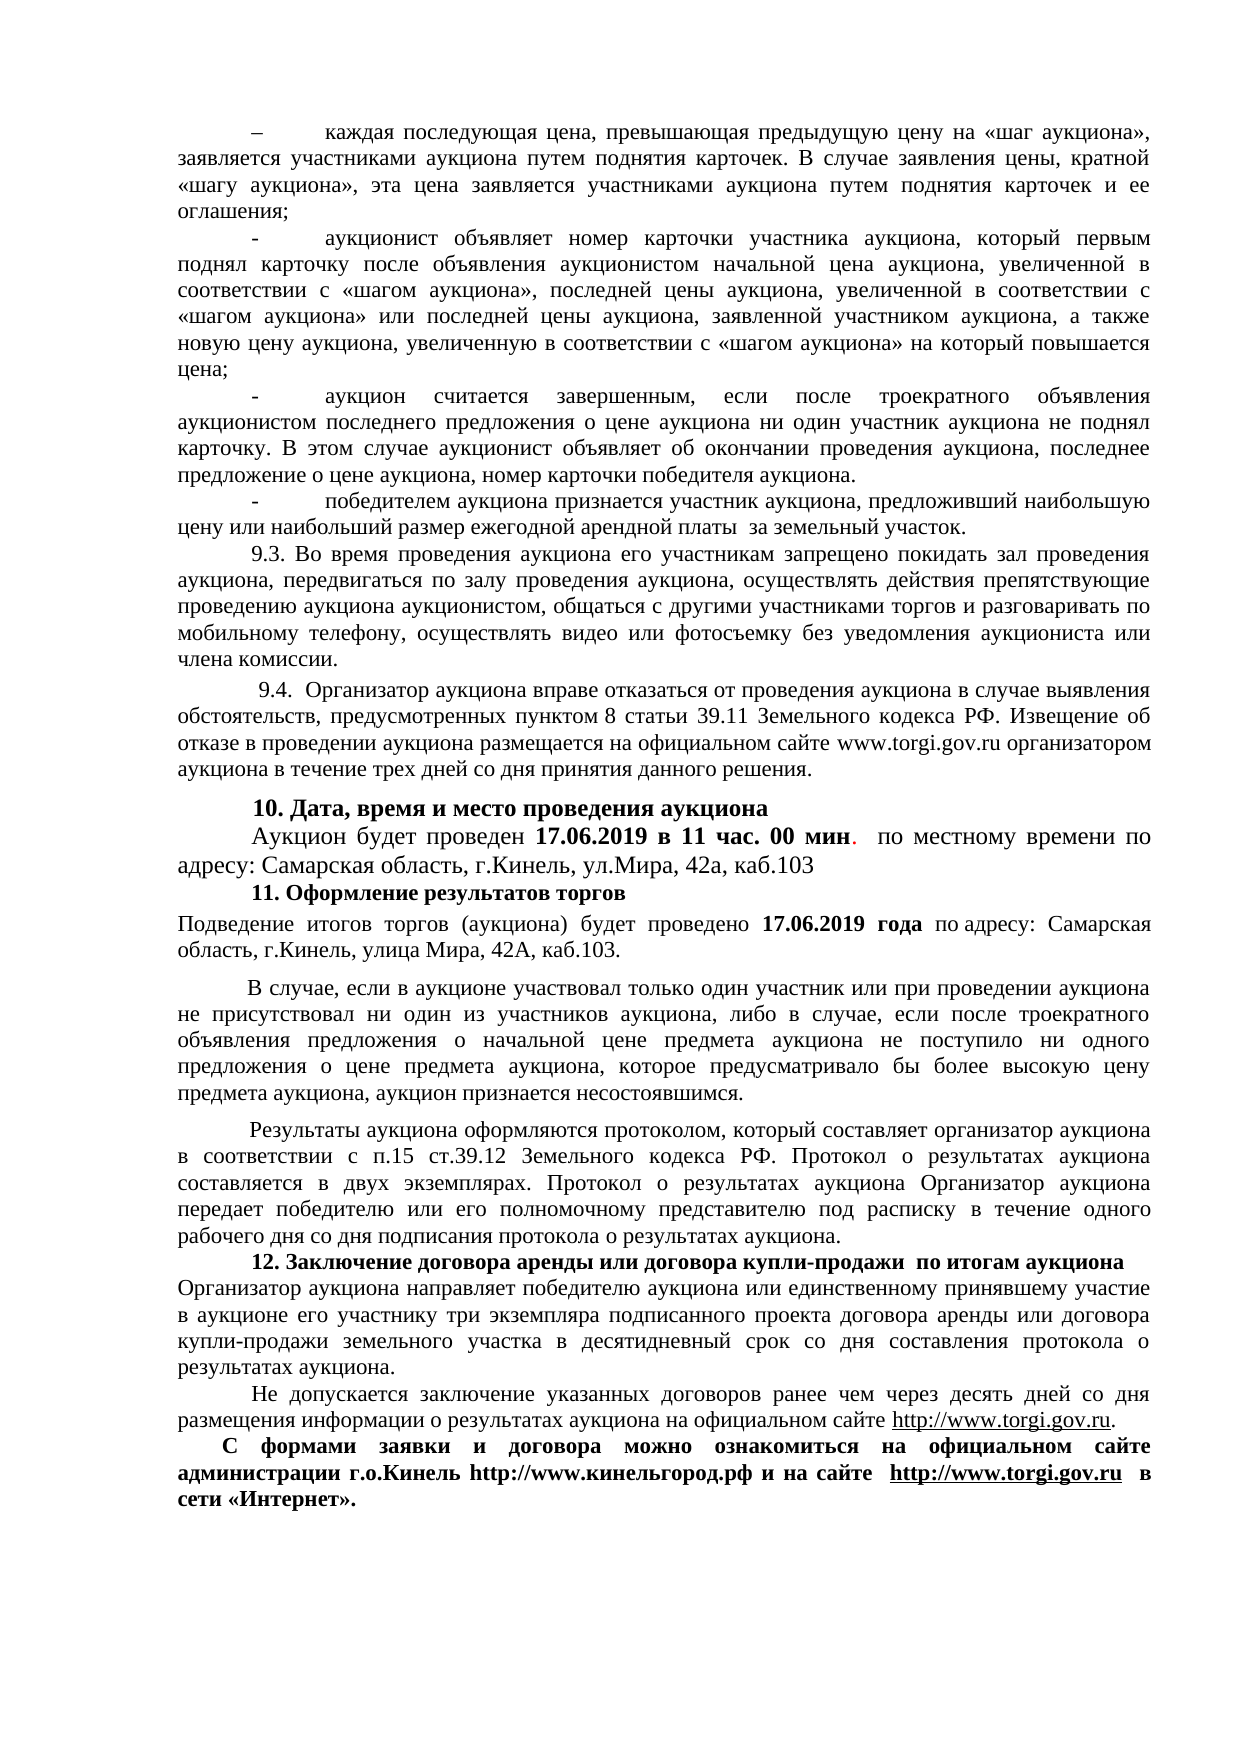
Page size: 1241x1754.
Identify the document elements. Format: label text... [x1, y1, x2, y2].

text – каждая последующая цена, превышающая предыдущую цену на «шаг аукциона», заявляется участниками аукциона путем поднятия карточек. В случае заявления цены, кратной «шагу аукциона», эта цена заявляется участниками аукциона путем поднятия карточек и ее оглашения; [177, 118, 1152, 223]
text Аукцион будет проведен 17.06.2019 в 11 час. 00 мин. по местному времени по адресу: Самарская область, г.Кинель, ул.Мира, 42а, каб.103 [177, 821, 1152, 879]
text Подведение итогов торгов (аукциона) будет проведено 17.06.2019 года по адресу: Самарская область, г.Кинель, улица Мира, 42А, каб.103. [177, 910, 1152, 963]
text 11. Оформление результатов торгов [177, 879, 1152, 905]
text Результаты аукциона оформляются протоколом, который составляет организатор аукциона в соответствии с п.15 ст.39.12 Земельного кодекса РФ. Протокол о результатах аукциона составляется в двух экземплярах. Протокол о результатах аукциона Организатор аукциона передает победителю или его полномочному представителю под расписку в течение одного рабочего дня со дня подписания протокола о результатах аукциона. [177, 1116, 1152, 1248]
text Организатор аукциона направляет победителю аукциона или единственному принявшему участие в аукционе его участнику три экземпляра подписанного проекта договора аренды или договора купли-продажи земельного участка в десятидневный срок со дня составления протокола о результатах аукциона. [177, 1274, 1152, 1380]
text С формами заявки и договора можно ознакомиться на официальном сайте администрации г.о.Кинель http://www.кинельгород.рф и на сайте http://www.torgi.gov.ru в сети «Интернет». [177, 1432, 1152, 1512]
text - победителем аукциона признается участник аукциона, предложивший наибольшую цену или наибольший размер ежегодной арендной платы за земельный участок. [177, 487, 1152, 540]
text - аукцион считается завершенным, если после троекратного объявления аукционистом последнего предложения о цене аукциона ни один участник аукциона не поднял карточку. В этом случае аукционист объявляет об окончании проведения аукциона, последнее предложение о цене аукциона, номер карточки победителя аукциона. [177, 382, 1152, 487]
text В случае, если в аукционе участвовал только один участник или при проведении аукциона не присутствовал ни один из участников аукциона, либо в случае, если после троекратного объявления предложения о начальной цене предмета аукциона не поступило ни одного предложения о цене предмета аукциона, которое предусматривало бы более высокую цену предмета аукциона, аукцион признается несостоявшимся. [177, 973, 1152, 1105]
text 9.3. Во время проведения аукциона его участникам запрещено покидать зал проведения аукциона, передвигаться по залу проведения аукциона, осуществлять действия препятствующие проведению аукциона аукционистом, общаться с другими участниками торгов и разговаривать по мобильному телефону, осуществлять видео или фотосъемку без уведомления аукциониста или члена комиссии. [177, 540, 1152, 672]
text - аукционист объявляет номер карточки участника аукциона, который первым поднял карточку после объявления аукционистом начальной цена аукциона, увеличенной в соответствии с «шагом аукциона», последней цены аукциона, увеличенной в соответствии с «шагом аукциона» или последней цены аукциона, заявленной участником аукциона, а также новую цену аукциона, увеличенную в соответствии с «шагом аукциона» на который повышается цена; [177, 223, 1152, 382]
text 10. Дата, время и место проведения аукциона [140, 793, 1152, 821]
text 12. Заключение договора аренды или договора купли-продажи по итогам аукциона [177, 1248, 1152, 1274]
text 9.4. Организатор аукциона вправе отказаться от проведения аукциона в случае выявления обстоятельств, предусмотренных пунктом 8 статьи 39.11 Земельного кодекса РФ. Извещение об отказе в проведении аукциона размещается на официальном сайте www.torgi.gov.ru организатором аукциона в течение трех дней со дня принятия данного решения. [177, 676, 1152, 782]
text Не допускается заключение указанных договоров ранее чем через десять дней со дня размещения информации о результатах аукциона на официальном сайте http://www.torgi.gov.ru. [177, 1380, 1152, 1432]
